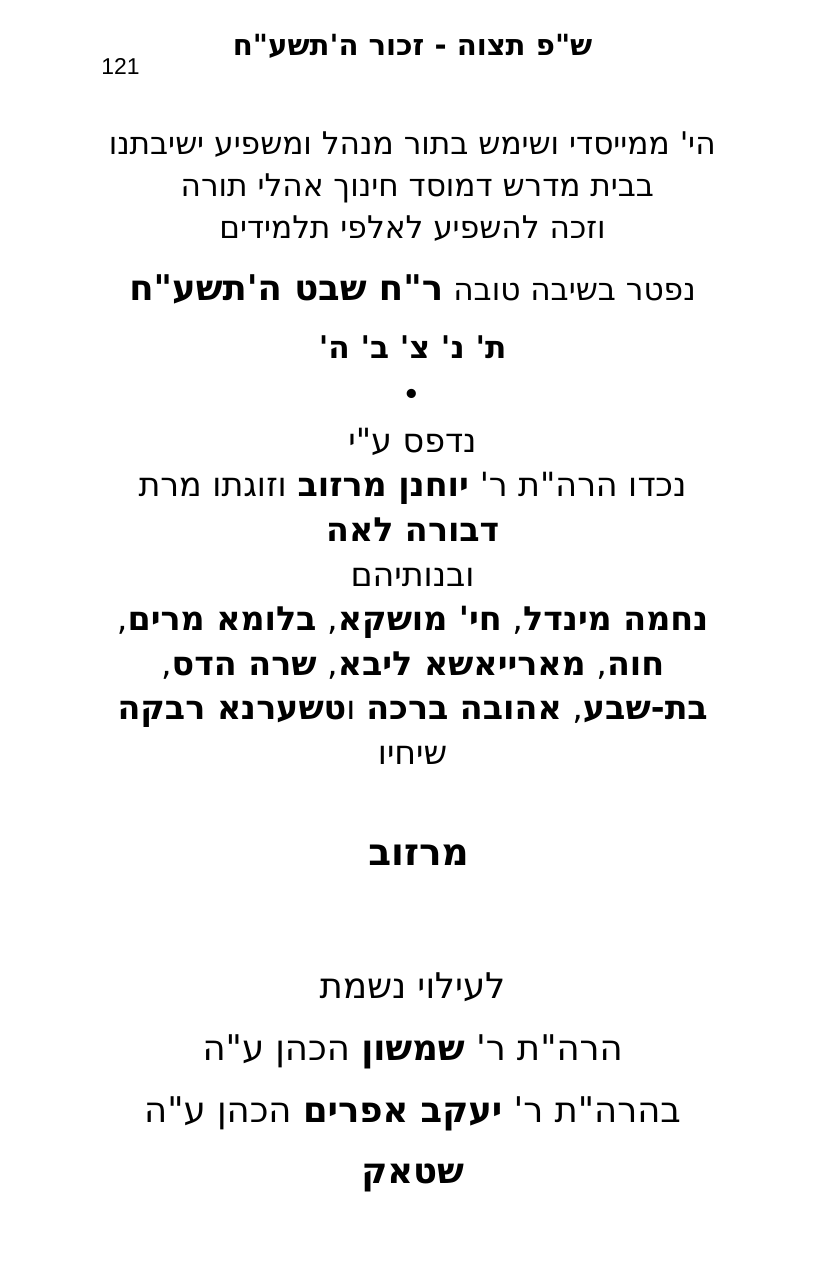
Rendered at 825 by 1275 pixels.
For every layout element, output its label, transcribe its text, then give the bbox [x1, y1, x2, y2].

text נפטר בשיבה טובה ר"ח שבט ה'תשע"ח [90, 268, 735, 309]
text ת' נ' צ' ב' ה' [90, 330, 735, 366]
text הי' ממייסדי ושימש בתור מנהל ומשפיע ישיבתנו [90, 126, 735, 162]
text הרה"ת ר' שמשון הכהן ע"ה [90, 1027, 735, 1068]
text נכדו הרה"ת ר' יוחנן מרזוב וזוגתו מרת דבורה לאה [90, 466, 735, 549]
text בהרה"ת ר' יעקב אפרים הכהן ע"ה [90, 1089, 735, 1130]
text נחמה מינדל, חי' מושקא, בלומא מרים, חוה, מארייאשא ליבא, שרה הדס, בת-שבע, אהובה ברכה וטשערנא רבקה שיחיו [90, 599, 735, 772]
text לעילוי נשמת [90, 965, 735, 1007]
text ובנותיהם [90, 555, 735, 594]
text נדפס ע"י [90, 421, 735, 460]
text מרזוב [90, 830, 735, 874]
text בבית מדרש דמוסד חינוך אהלי תורה [90, 168, 735, 204]
text וזכה להשפיע לאלפי תלמידים [90, 209, 735, 246]
text שטאק [90, 1151, 735, 1192]
